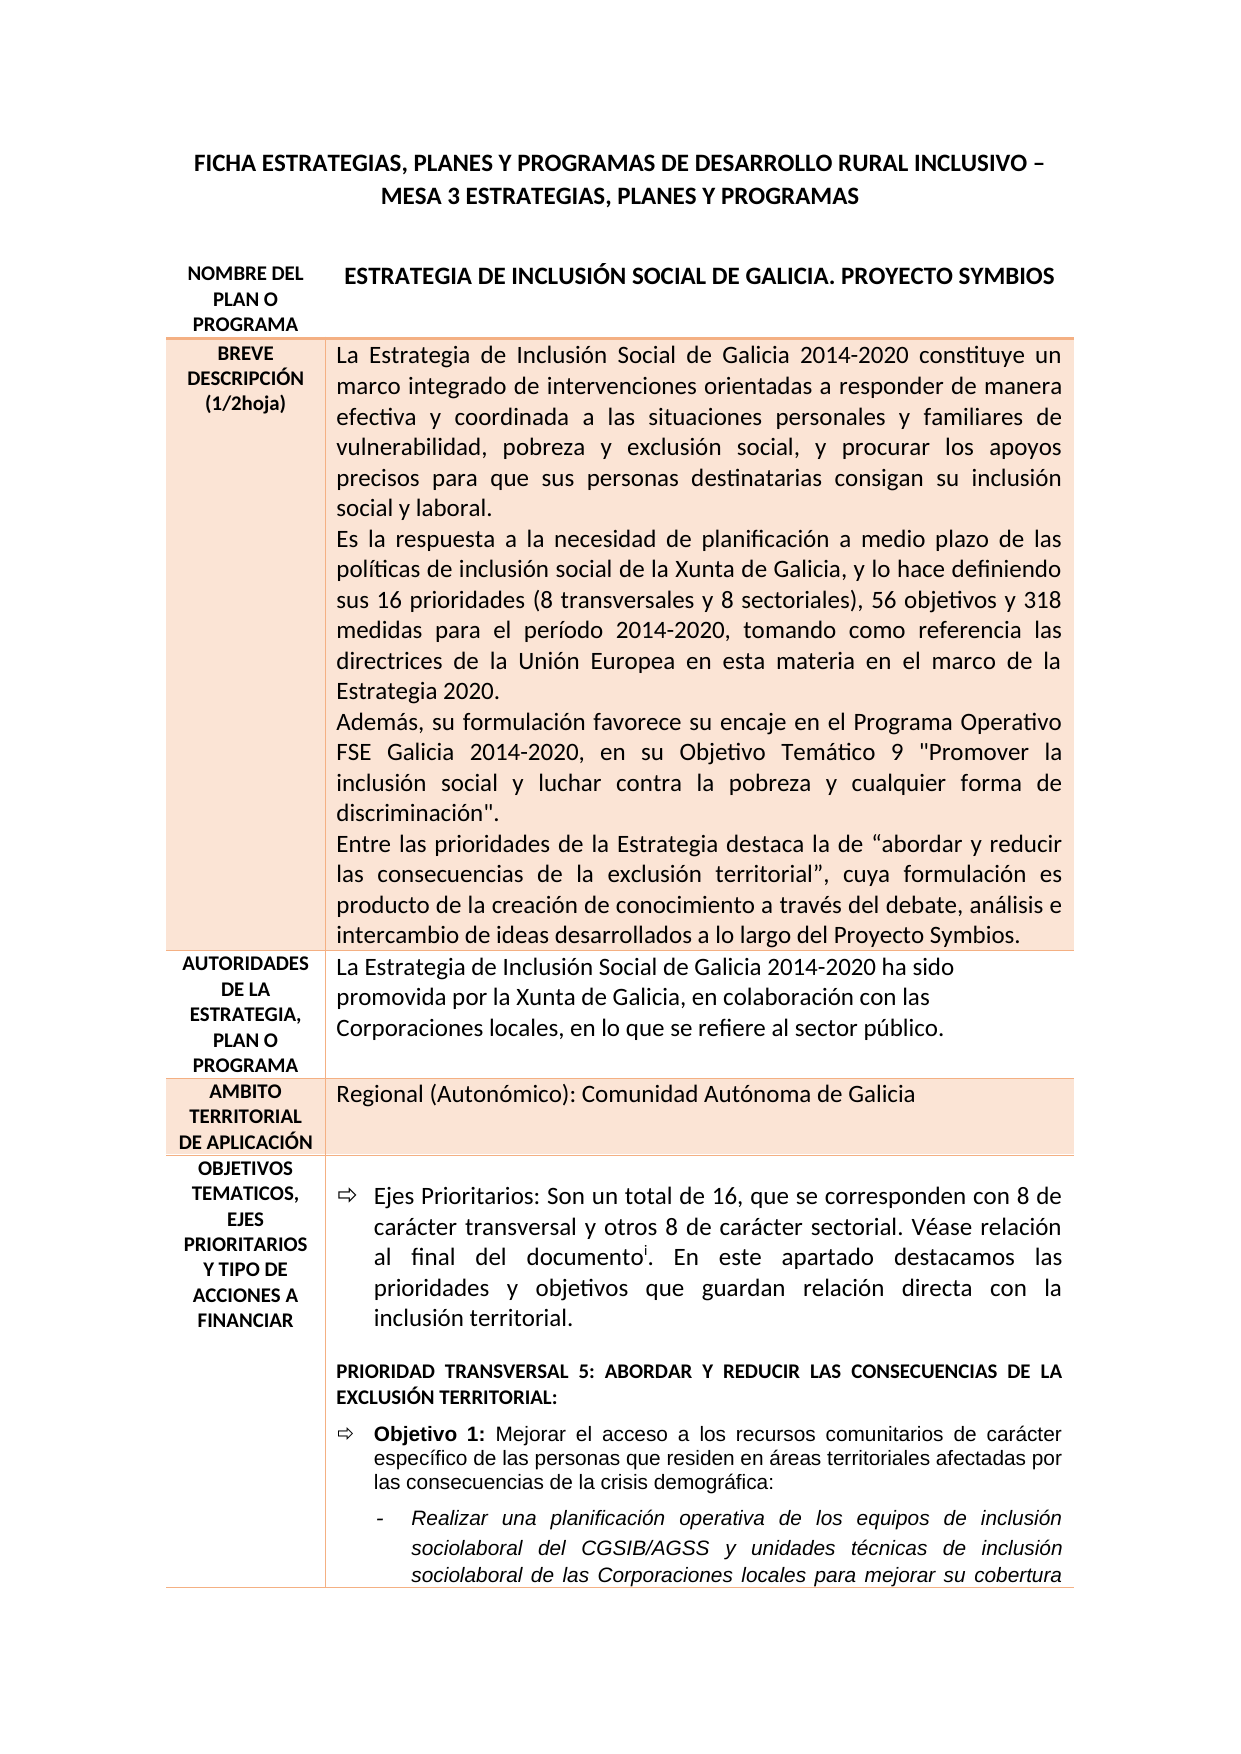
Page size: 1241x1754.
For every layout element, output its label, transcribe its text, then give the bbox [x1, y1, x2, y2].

table_cell AUTORIDADES DE LA ESTRATEGIA, PLAN O PROGRAMA [166, 951, 325, 1078]
table_cell BREVE DESCRIPCIÓN (1/2hoja) [166, 340, 325, 950]
table_cell Regional (Autonómico): Comunidad Autónoma de Galicia [326, 1079, 1074, 1154]
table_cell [326, 1156, 1074, 1587]
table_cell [166, 1156, 325, 1587]
text FICHA ESTRATEGIAS, PLANES Y PROGRAMAS DE DESARROLLO RURAL INCLUSIVO – [177, 148, 1063, 178]
table_header ESTRATEGIA DE INCLUSIÓN SOCIAL DE GALICIA. PROYECTO SYMBIOS [325, 260, 1074, 337]
table_cell La Estrategia de Inclusión Social de Galicia 2014-2020 constituye un marco integrado de intervenciones orientadas a responder de manera efectiva y coordinada a las situaciones personales y familiares de vulnerabilidad, pobreza y exclusión social, y procurar los apoyos precisos para que sus personas destinatarias consigan su inclusión social y laboral. Es la respuesta a la necesidad de planificación a medio plazo de las políticas de inclusión social de la Xunta de Galicia, y lo hace definiendo sus 16 prioridades (8 transversales y 8 sectoriales), 56 objetivos y 318 medidas para el período 2014-2020, tomando como referencia las directrices de la Unión Europea en esta materia en el marco de la Estrategia 2020. Además, su formulación favorece su encaje en el Programa Operativo FSE Galicia 2014-2020, en su Objetivo Temático 9 "Promover la inclusión social y luchar contra la pobreza y cualquier forma de discriminación". Entre las prioridades de la Estrategia destaca la de “abordar y reducir las consecuencias de la exclusión territorial”, cuya formulación es producto de la creación de conocimiento a través del debate, análisis e intercambio de ideas desarrollados a lo largo del Proyecto Symbios. [326, 340, 1074, 950]
text MESA 3 ESTRATEGIAS, PLANES Y PROGRAMAS [177, 181, 1063, 211]
table_cell La Estrategia de Inclusión Social de Galicia 2014-2020 ha sido promovida por la Xunta de Galicia, en colaboración con las Corporaciones locales, en lo que se refiere al sector público. [326, 951, 1074, 1078]
table_cell AMBITO TERRITORIAL DE APLICACIÓN [166, 1079, 325, 1154]
table_header NOMBRE DEL PLAN O PROGRAMA [166, 260, 325, 337]
